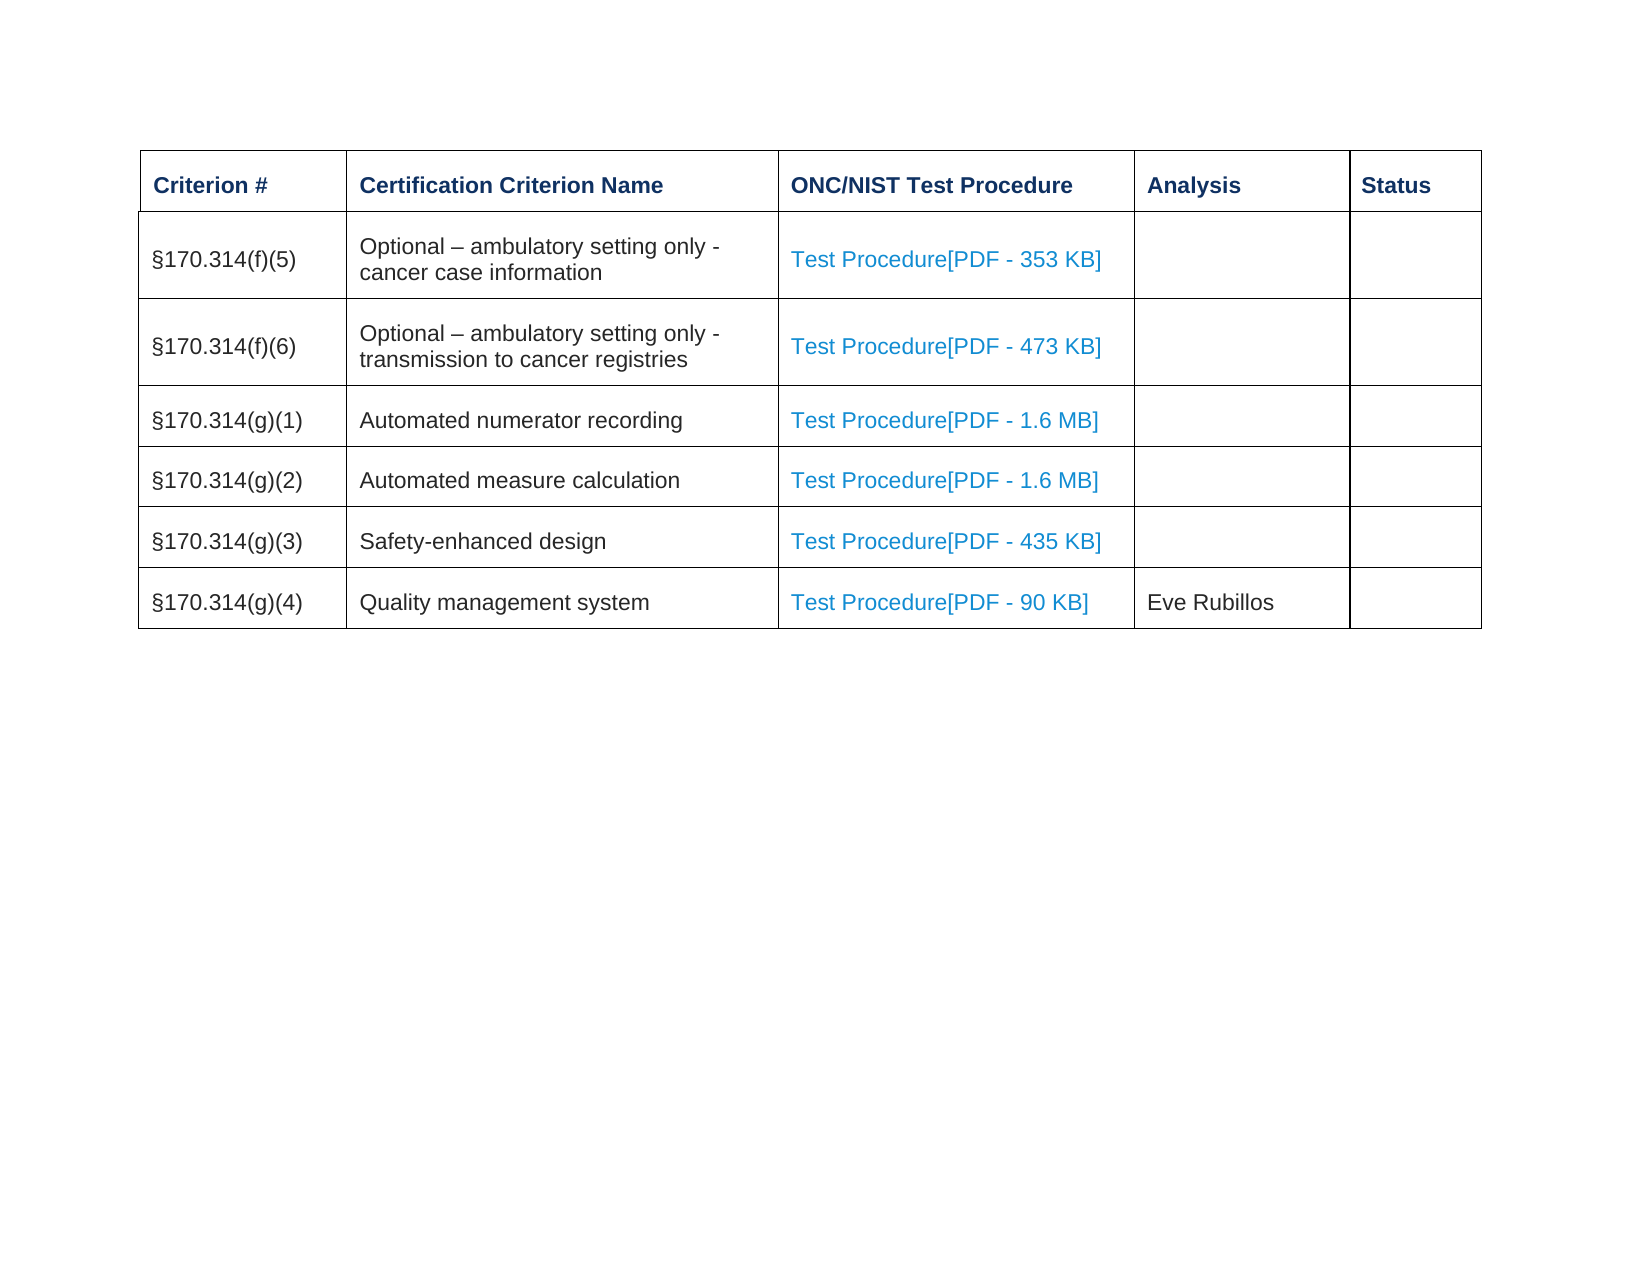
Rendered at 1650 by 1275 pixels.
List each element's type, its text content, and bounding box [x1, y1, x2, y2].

table_cell [1351, 212, 1481, 298]
table_cell Test Procedure [PDF - 353 KB] [779, 212, 1134, 298]
table_cell Quality management system [347, 568, 778, 628]
table_header Certification Criterion Name [347, 151, 778, 211]
table_cell §170.314(g)(4) [139, 568, 346, 628]
table_cell §170.314(f)(6) [139, 299, 346, 385]
table_header Analysis [1135, 151, 1349, 211]
table_header Status [1351, 151, 1481, 211]
table_cell [1351, 507, 1481, 567]
table_cell §170.314(g)(3) [139, 507, 346, 567]
table_cell Safety-enhanced design [347, 507, 778, 567]
table_cell [1135, 447, 1349, 506]
table_cell Optional – ambulatory setting only - cancer case information [347, 212, 778, 298]
table_cell Eve Rubillos [1135, 568, 1349, 628]
table_cell [1135, 507, 1349, 567]
table_cell Test Procedure [PDF - 473 KB] [779, 299, 1134, 385]
table_cell [1351, 447, 1481, 506]
table_cell [1351, 568, 1481, 628]
table_cell [1135, 299, 1349, 385]
table_cell [1135, 386, 1349, 446]
table_cell Test Procedure [PDF - 1.6 MB] [779, 386, 1134, 446]
table_cell [1135, 212, 1349, 298]
table_cell Test Procedure [PDF - 435 KB] [779, 507, 1134, 567]
table_cell Automated numerator recording [347, 386, 778, 446]
table_cell §170.314(f)(5) [139, 212, 346, 298]
table_cell §170.314(g)(1) [139, 386, 346, 446]
table_cell [1351, 386, 1481, 446]
table_cell §170.314(g)(2) [139, 447, 346, 506]
table_header Criterion # [141, 151, 346, 211]
table_cell Optional – ambulatory setting only - transmission to cancer registries [347, 299, 778, 385]
table_header ONC/NIST Test Procedure [779, 151, 1134, 211]
table_cell Automated measure calculation [347, 447, 778, 506]
table_cell [1351, 299, 1481, 385]
table_cell Test Procedure [PDF - 1.6 MB] [779, 447, 1134, 506]
table_cell Test Procedure [PDF - 90 KB] [779, 568, 1134, 628]
